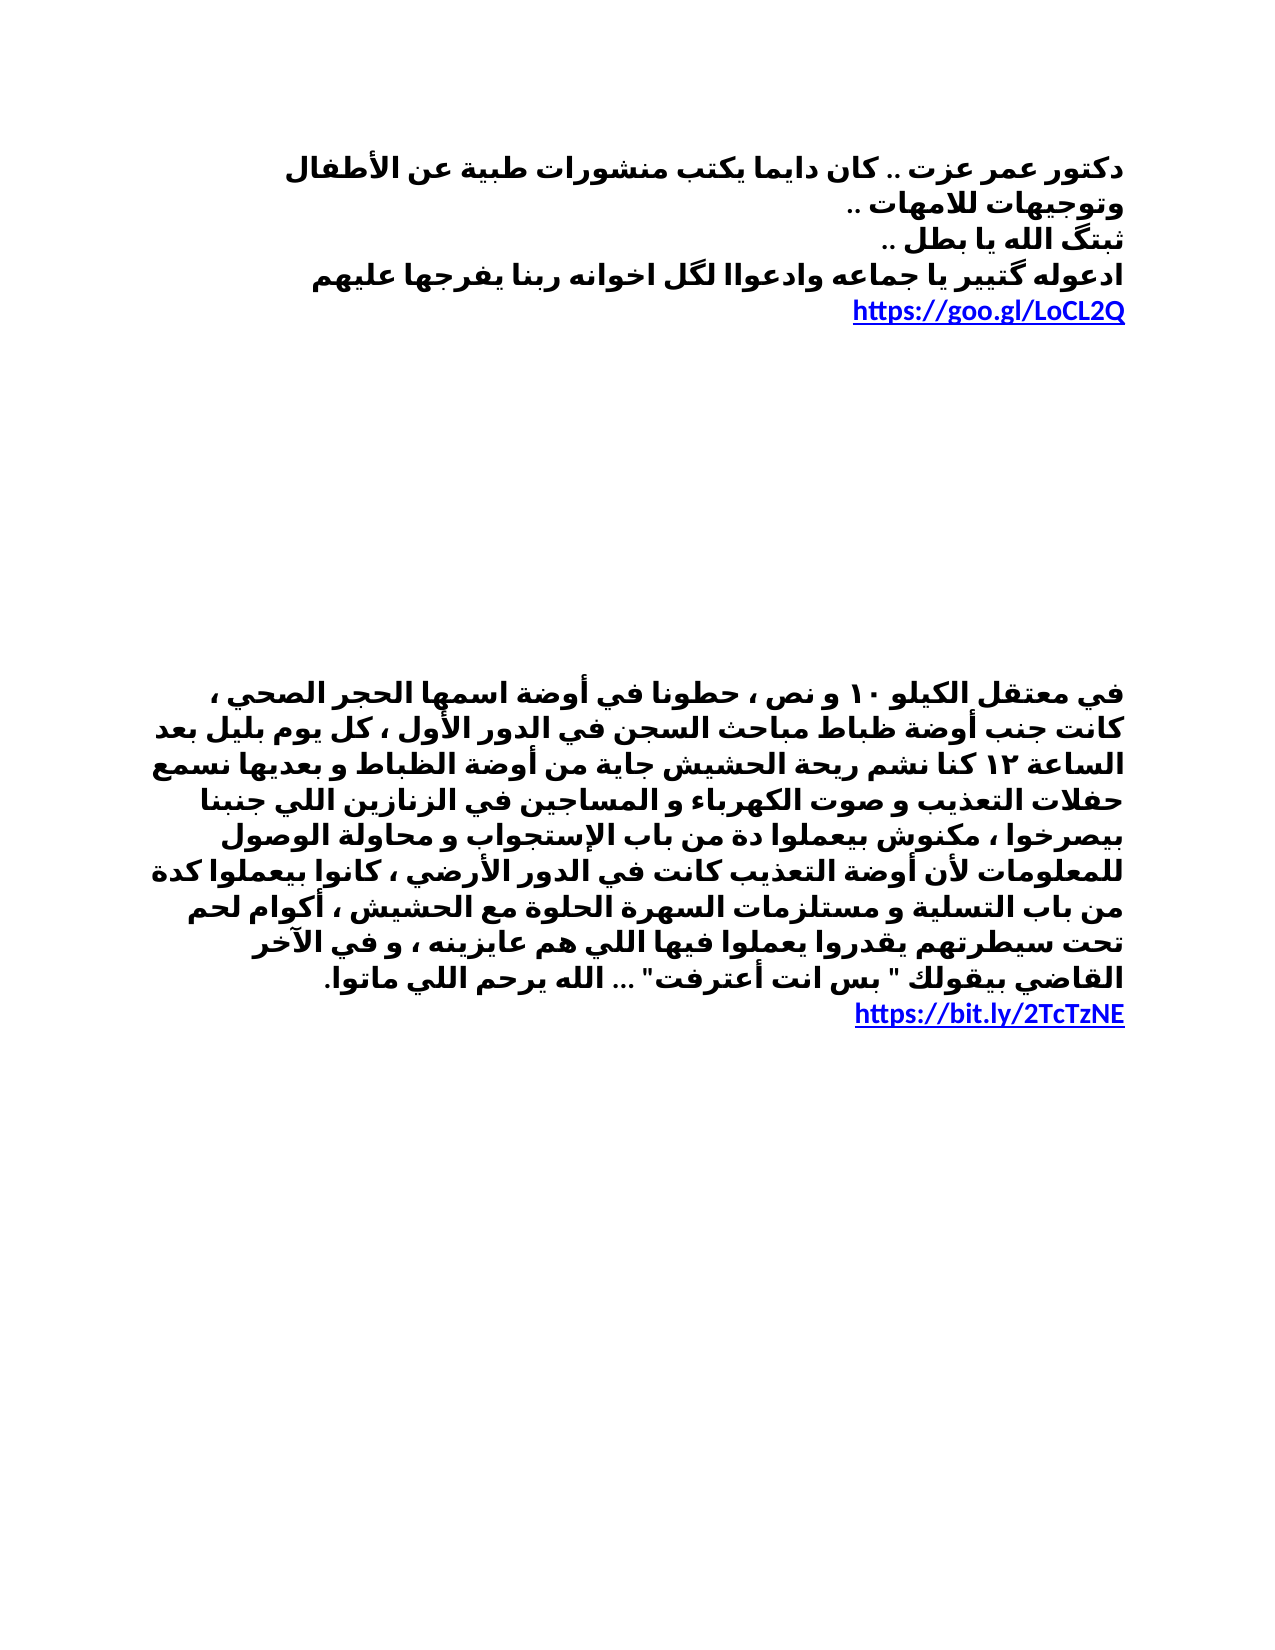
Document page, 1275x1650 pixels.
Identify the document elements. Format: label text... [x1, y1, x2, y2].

text https://bit.ly/2TcTzNE [150, 996, 1125, 1031]
text ادعوله گتيير يا جماعه وادعواا لگل اخوانه ربنا يفرجها عليهم [150, 257, 1125, 292]
text ثبتگ الله يا بطل .. [150, 221, 1125, 257]
text https://goo.gl/LoCL2Q [150, 292, 1125, 328]
text دكتور عمر عزت .. كان دايما يكتب منشورات طبية عن الأطفال وتوجيهات للامهات .. [150, 150, 1125, 221]
text في معتقل الكيلو ١٠ و نص ، حطونا في أوضة اسمها الحجر الصحي ، كانت جنب أوضة ظباط مباحث السجن في الدور الأول ، كل يوم بليل بعد الساعة ١٢ كنا نشم ريحة الحشيش جاية من أوضة الظباط و بعديها نسمع حفلات التعذيب و صوت الكهرباء و المساجين في الزنازين اللي جنبنا بيصرخوا ، مكنوش بيعملوا دة من باب الإستجواب و محاولة الوصول للمعلومات لأن أوضة التعذيب كانت في الدور الأرضي ، كانوا بيعملوا كدة من باب التسلية و مستلزمات السهرة الحلوة مع الحشيش ، أكوام لحم تحت سيطرتهم يقدروا يعملوا فيها اللي هم عايزينه ، و في الآخر القاضي بيقولك " بس انت أعترفت" ... الله يرحم اللي ماتوا. [150, 675, 1125, 996]
